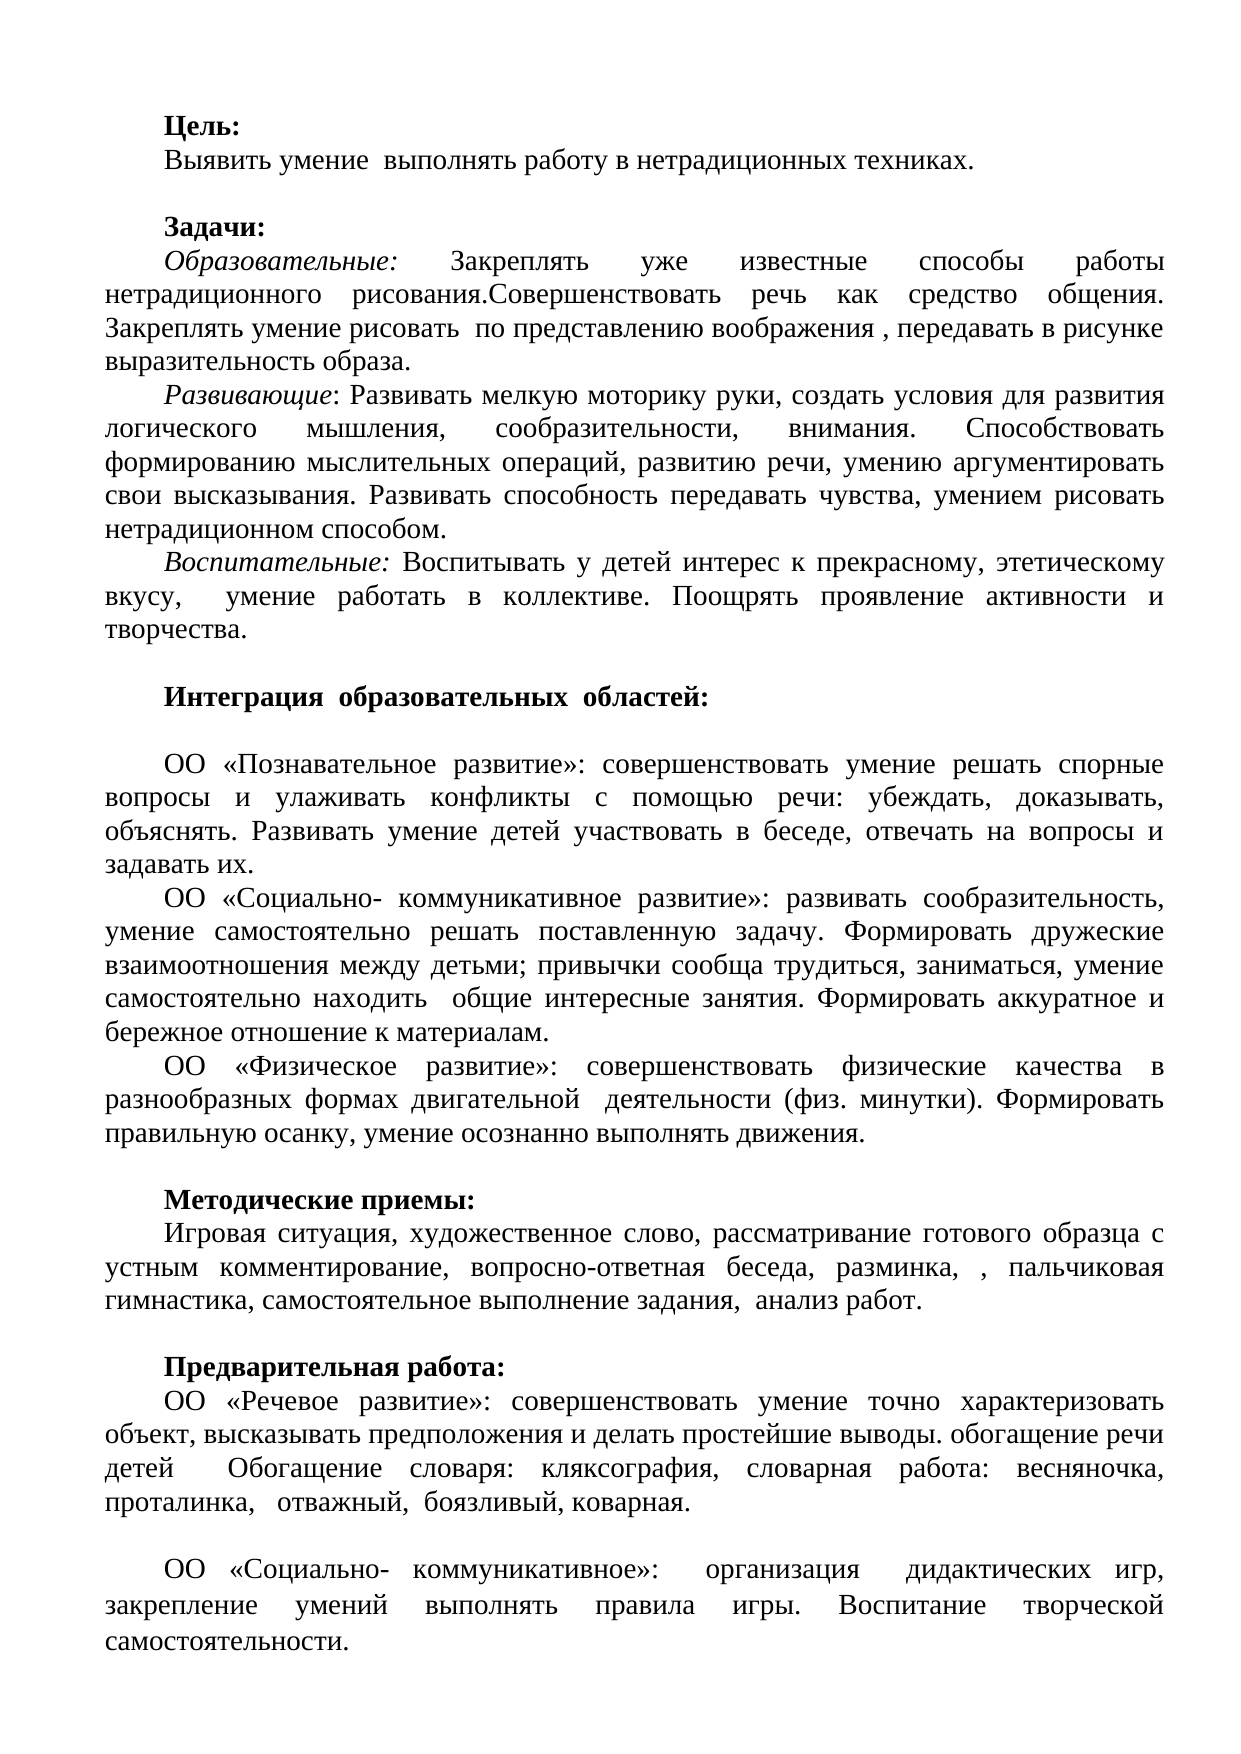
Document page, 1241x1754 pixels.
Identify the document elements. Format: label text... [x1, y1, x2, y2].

text Выявить умение выполнять работу в нетрадиционных техниках. [104, 142, 1165, 176]
text ОО «Физическое развитие»: совершенствовать физические качества в разнообразных формах двигательной деятельности (физ. минутки). Формировать правильную осанку, умение осознанно выполнять движения. [104, 1048, 1165, 1148]
text Цель: [104, 108, 1165, 142]
text Образовательные: Закреплять уже известные способы работы нетрадиционного рисования.Совершенствовать речь как средство общения. Закреплять умение рисовать по представлению воображения , передавать в рисунке выразительность образа. [104, 243, 1165, 377]
text ОО «Речевое развитие»: совершенствовать умение точно характеризовать объект, высказывать предположения и делать простейшие выводы. обогащение речи детей Обогащение словаря: кляксография, словарная работа: весняночка, проталинка, отважный, боязливый, коварная. [104, 1383, 1165, 1517]
text Задачи: [104, 209, 1165, 243]
text Развивающие: Развивать мелкую моторику руки, создать условия для развития логического мышления, сообразительности, внимания. Способствовать формированию мыслительных операций, развитию речи, умению аргументировать свои высказывания. Развивать способность передавать чувства, умением рисовать нетрадиционном способом. [104, 377, 1165, 544]
text ОО «Познавательное развитие»: совершенствовать умение решать спорные вопросы и улаживать конфликты с помощью речи: убеждать, доказывать, объяснять. Развивать умение детей участвовать в беседе, отвечать на вопросы и задавать их. [104, 746, 1165, 880]
text ОО «Социально- коммуникативное»: организация дидактических игр, закрепление умений выполнять правила игры. Воспитание творческой самостоятельности. [104, 1551, 1165, 1657]
text Воспитательные: Воспитывать у детей интерес к прекрасному, этетическому вкусу, умение работать в коллективе. Поощрять проявление активности и творчества. [104, 544, 1165, 645]
text Игровая ситуация, художественное слово, рассматривание готового образца с устным комментирование, вопросно-ответная беседа, разминка, , пальчиковая гимнастика, самостоятельное выполнение задания, анализ работ. [104, 1215, 1165, 1316]
text Интеграция образовательных областей: [104, 679, 1165, 712]
text Методические приемы: [104, 1182, 1165, 1215]
text Предварительная работа: [104, 1349, 1165, 1383]
text ОО «Социально- коммуникативное развитие»: развивать сообразительность, умение самостоятельно решать поставленную задачу. Формировать дружеские взаимоотношения между детьми; привычки сообща трудиться, заниматься, умение самостоятельно находить общие интересные занятия. Формировать аккуратное и бережное отношение к материалам. [104, 880, 1165, 1048]
